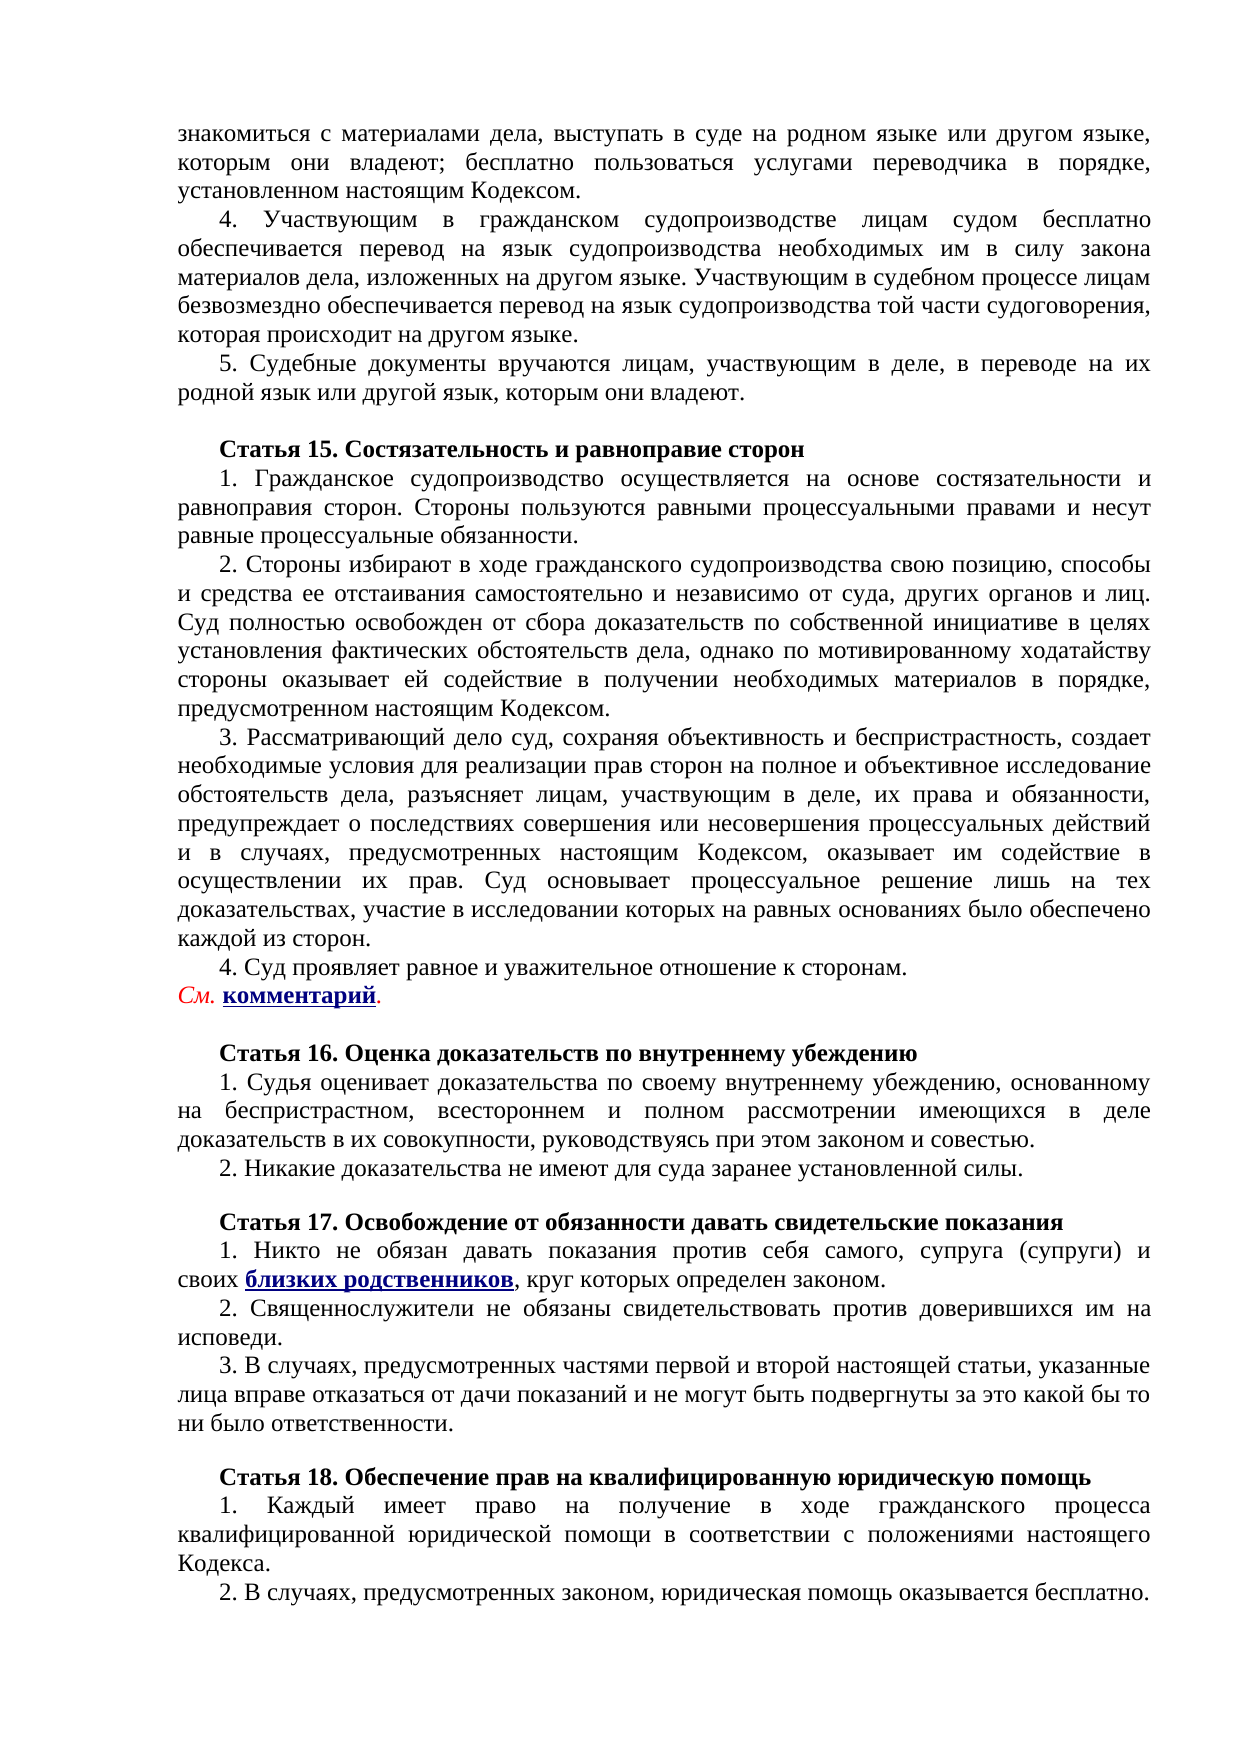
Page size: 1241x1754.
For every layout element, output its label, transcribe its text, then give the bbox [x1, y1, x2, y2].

text 1. Никто не обязан давать показания против себя самого, супруга (супруги) и своих близких родственников, круг которых определен законом. [177, 1236, 1152, 1293]
text 2. Священнослужители не обязаны свидетельствовать против доверившихся им на исповеди. [177, 1293, 1152, 1351]
text 3. В случаях, предусмотренных частями первой и второй настоящей статьи, указанные лица вправе отказаться от дачи показаний и не могут быть подвергнуты за это какой бы то ни было ответственности. [177, 1351, 1152, 1437]
text 4. Участвующим в гражданском судопроизводстве лицам судом бесплатно обеспечивается перевод на язык судопроизводства необходимых им в силу закона материалов дела, изложенных на другом языке. Участвующим в судебном процессе лицам безвозмездно обеспечивается перевод на язык судопроизводства той части судоговорения, которая происходит на другом языке. [177, 204, 1152, 348]
text 1. Каждый имеет право на получение в ходе гражданского процесса квалифицированной юридической помощи в соответствии с положениями настоящего Кодекса. [177, 1491, 1152, 1577]
text Статья 17. Освобождение от обязанности давать свидетельские показания [219, 1207, 1152, 1236]
text 1. Судья оценивает доказательства по своему внутреннему убеждению, основанному на беспристрастном, всестороннем и полном рассмотрении имеющихся в деле доказательств в их совокупности, руководствуясь при этом законом и совестью. [177, 1067, 1152, 1153]
text 2. Стороны избирают в ходе гражданского судопроизводства свою позицию, способы и средства ее отстаивания самостоятельно и независимо от суда, других органов и лиц. Суд полностью освобожден от сбора доказательств по собственной инициативе в целях установления фактических обстоятельств дела, однако по мотивированному ходатайству стороны оказывает ей содействие в получении необходимых материалов в порядке, предусмотренном настоящим Кодексом. [177, 549, 1152, 722]
text 2. В случаях, предусмотренных законом, юридическая помощь оказывается бесплатно. [177, 1577, 1152, 1606]
text См. комментарий. [177, 981, 1152, 1009]
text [177, 118, 1152, 204]
text 4. Суд проявляет равное и уважительное отношение к сторонам. [177, 952, 1152, 981]
text Статья 16. Оценка доказательств по внутреннему убеждению [219, 1038, 1152, 1067]
text 2. Никакие доказательства не имеют для суда заранее установленной силы. [177, 1153, 1152, 1182]
text 3. Рассматривающий дело суд, сохраняя объективность и беспристрастность, создает необходимые условия для реализации прав сторон на полное и объективное исследование обстоятельств дела, разъясняет лицам, участвующим в деле, их права и обязанности, предупреждает о последствиях совершения или несовершения процессуальных действий и в случаях, предусмотренных настоящим Кодексом, оказывает им содействие в осуществлении их прав. Суд основывает процессуальное решение лишь на тех доказательствах, участие в исследовании которых на равных основаниях было обеспечено каждой из сторон. [177, 722, 1152, 952]
text 5. Судебные документы вручаются лицам, участвующим в деле, в переводе на их родной язык или другой язык, которым они владеют. [177, 348, 1152, 406]
text Статья 18. Обеспечение прав на квалифицированную юридическую помощь [219, 1462, 1152, 1491]
text 1. Гражданское судопроизводство осуществляется на основе состязательности и равноправия сторон. Стороны пользуются равными процессуальными правами и несут равные процессуальные обязанности. [177, 463, 1152, 549]
text Статья 15. Состязательность и равноправие сторон [219, 434, 1152, 463]
